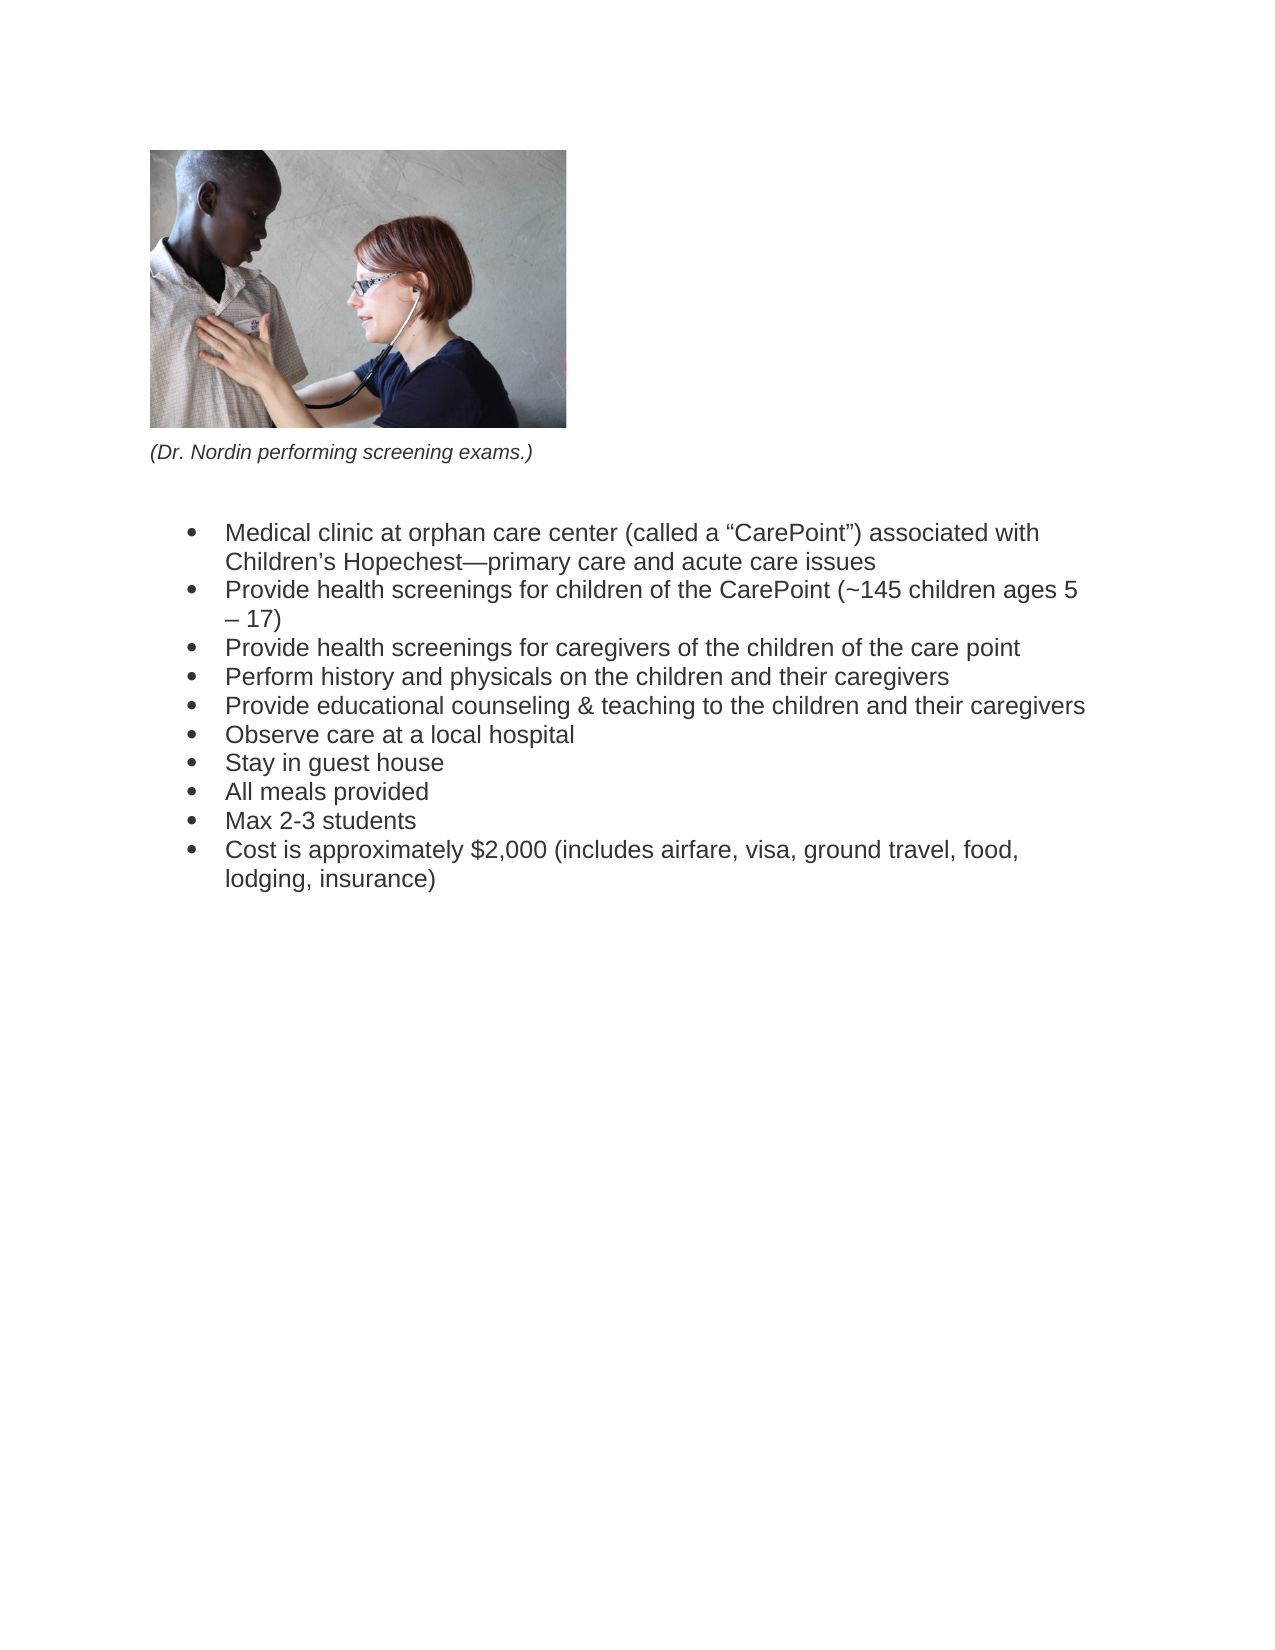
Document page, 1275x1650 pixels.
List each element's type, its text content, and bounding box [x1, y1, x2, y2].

list Observe care at a local hospital [187, 719, 1094, 748]
list Provide health screenings for caregivers of the children of the care point [187, 633, 1094, 662]
picture [150, 150, 567, 428]
list Medical clinic at orphan care center (called a “CarePoint”) associated with Children’s Hopechest—primary care and acute care issues [187, 518, 1094, 575]
list Max 2-3 students [187, 806, 1094, 835]
list All meals provided [187, 777, 1094, 806]
list Stay in guest house [187, 748, 1094, 777]
list Cost is approximately $2,000 (includes airfare, visa, ground travel, food, lodging, insurance) [187, 835, 1094, 893]
text (Dr. Nordin performing screening exams.) [150, 440, 1094, 464]
list Provide health screenings for children of the CarePoint (~145 children ages 5 – 17) [187, 575, 1094, 633]
list Perform history and physicals on the children and their caregivers [187, 662, 1094, 691]
list Provide educational counseling & teaching to the children and their caregivers [187, 691, 1094, 719]
